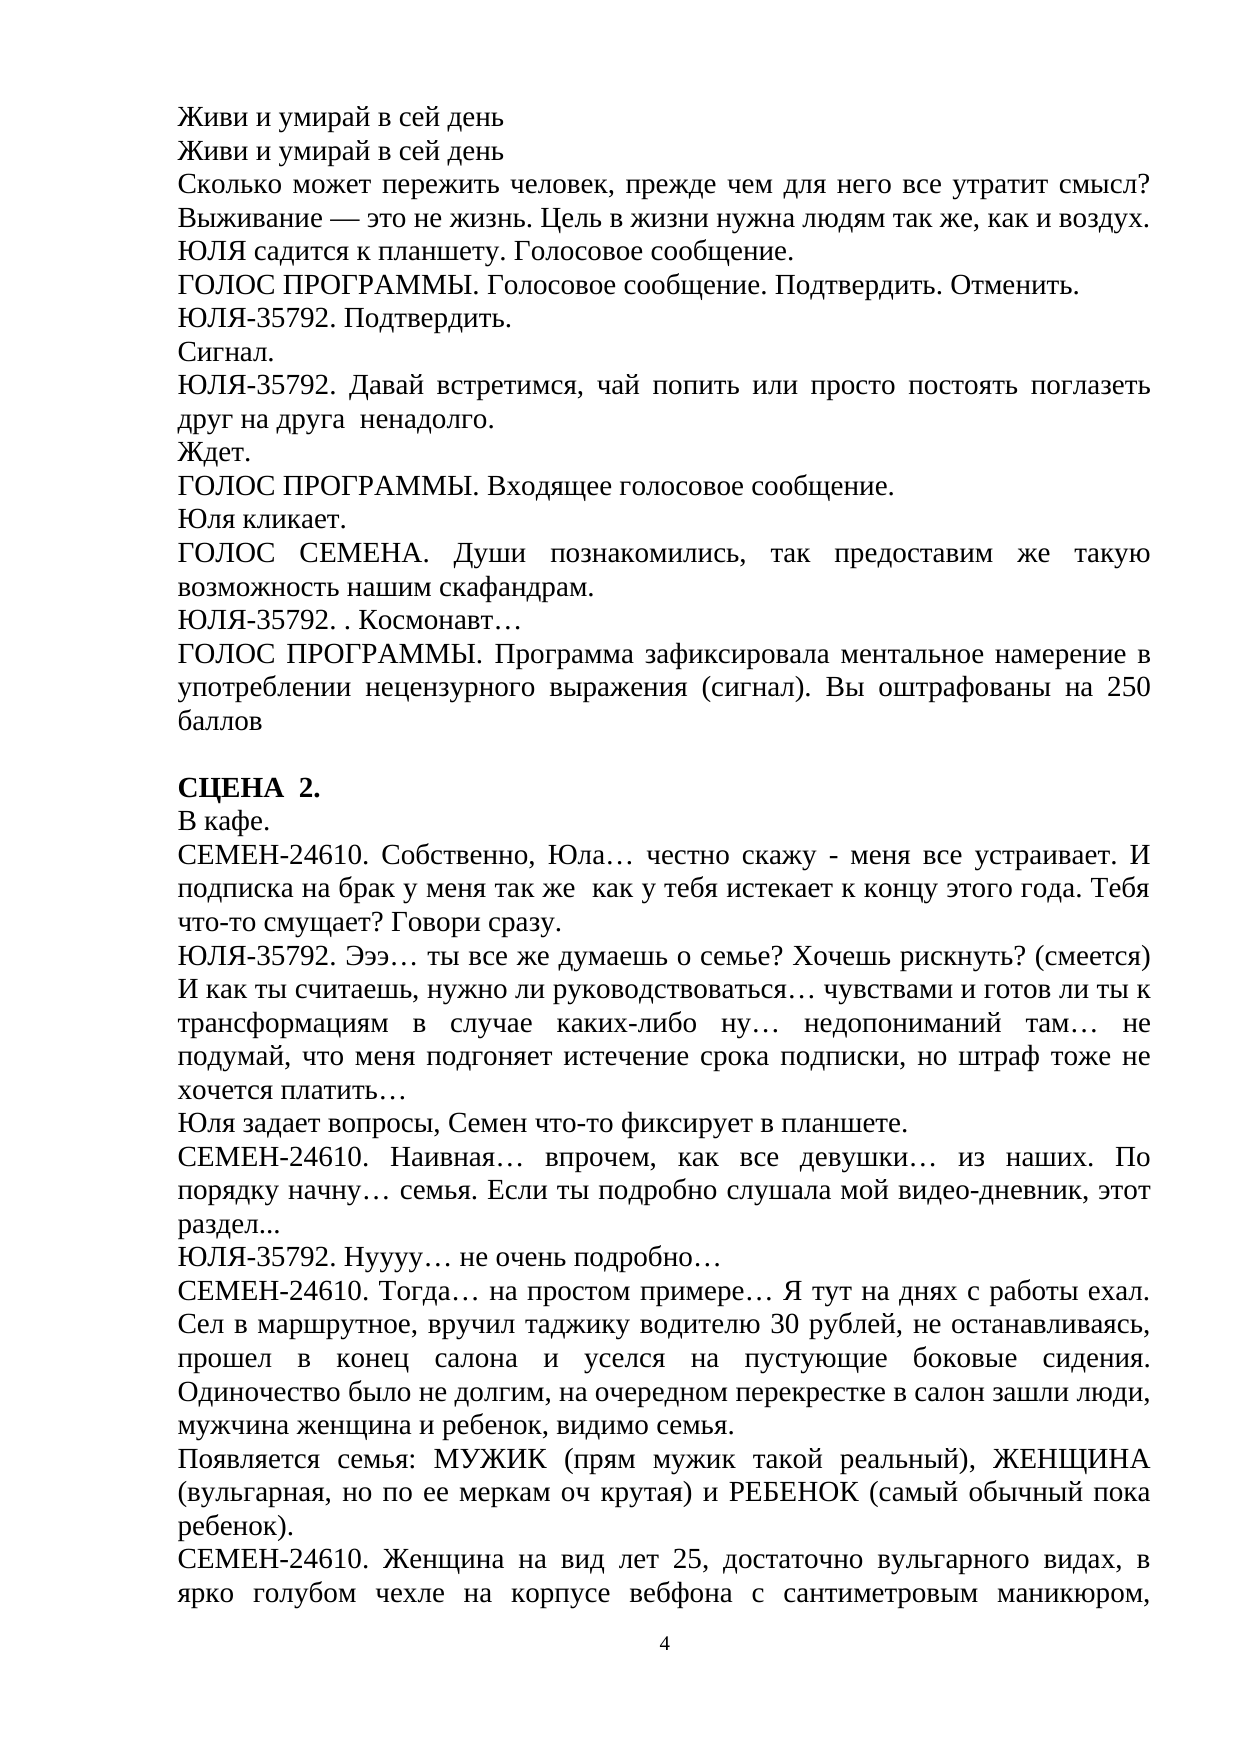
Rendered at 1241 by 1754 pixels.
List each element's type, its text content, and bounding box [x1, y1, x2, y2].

text ЮЛЯ-35792. Подтвердить. [177, 300, 1152, 334]
text ЮЛЯ-35792. Давай встретимся, чай попить или просто постоять поглазеть друг на друга ненадолго. [177, 367, 1152, 434]
text СЕМЕН-24610. Собственно, Юла… честно скажу - меня все устраивает. И подписка на брак у меня так же как у тебя истекает к концу этого года. Тебя что-то смущает? Говори сразу. [177, 837, 1152, 938]
text СЕМЕН-24610. Наивная… впрочем, как все девушки… из наших. По порядку начну… семья. Если ты подробно слушала мой видео-дневник, этот раздел... [177, 1139, 1152, 1239]
text В кафе. [177, 803, 1152, 837]
text Юля кликает. [177, 502, 1152, 535]
text Живи и умирай в сей день [177, 133, 1152, 166]
text ГОЛОС ПРОГРАММЫ. Голосовое сообщение. Подтвердить. Отменить. [177, 267, 1152, 300]
text СЕМЕН-24610. Тогда… на простом примере… Я тут на днях с работы ехал. Сел в маршрутное, вручил таджику водителю 30 рублей, не останавливаясь, прошел в конец салона и уселся на пустующие боковые сидения. Одиночество было не долгим, на очередном перекрестке в салон зашли люди, мужчина женщина и ребенок, видимо семья. [177, 1273, 1152, 1441]
text ЮЛЯ-35792. Эээ… ты все же думаешь о семье? Хочешь рискнуть? (смеется) И как ты считаешь, нужно ли руководствоваться… чувствами и готов ли ты к трансформациям в случае каких-либо ну… недопониманий там… не подумай, что меня подгоняет истечение срока подписки, но штраф тоже не хочется платить… [177, 938, 1152, 1105]
text ГОЛОС ПРОГРАММЫ. Входящее голосовое сообщение. [177, 468, 1152, 502]
text Ждет. [177, 434, 1152, 468]
text ЮЛЯ-35792. Нуууу… не очень подробно… [177, 1239, 1152, 1273]
text ЮЛЯ садится к планшету. Голосовое сообщение. [177, 233, 1152, 267]
text ЮЛЯ-35792. . Космонавт… [177, 602, 1152, 636]
text Сколько может пережить человек, прежде чем для него все утратит смысл? Выживание — это не жизнь. Цель в жизни нужна людям так же, как и воздух. [177, 166, 1152, 233]
text СЦЕНА 2. [177, 770, 1152, 803]
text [177, 1541, 1152, 1608]
text ГОЛОС ПРОГРАММЫ. Программа зафиксировала ментальное намерение в употреблении нецензурного выражения (сигнал). Вы оштрафованы на 250 баллов [177, 636, 1152, 736]
text ГОЛОС СЕМЕНА. Души познакомились, так предоставим же такую возможность нашим скафандрам. [177, 535, 1152, 602]
text Появляется семья: МУЖИК (прям мужик такой реальный), ЖЕНЩИНА (вульгарная, но по ее меркам оч крутая) и РЕБЕНОК (самый обычный пока ребенок). [177, 1441, 1152, 1541]
text Сигнал. [177, 334, 1152, 367]
text Юля задает вопросы, Семен что-то фиксирует в планшете. [177, 1105, 1152, 1139]
text Живи и умирай в сей день [177, 99, 1152, 133]
